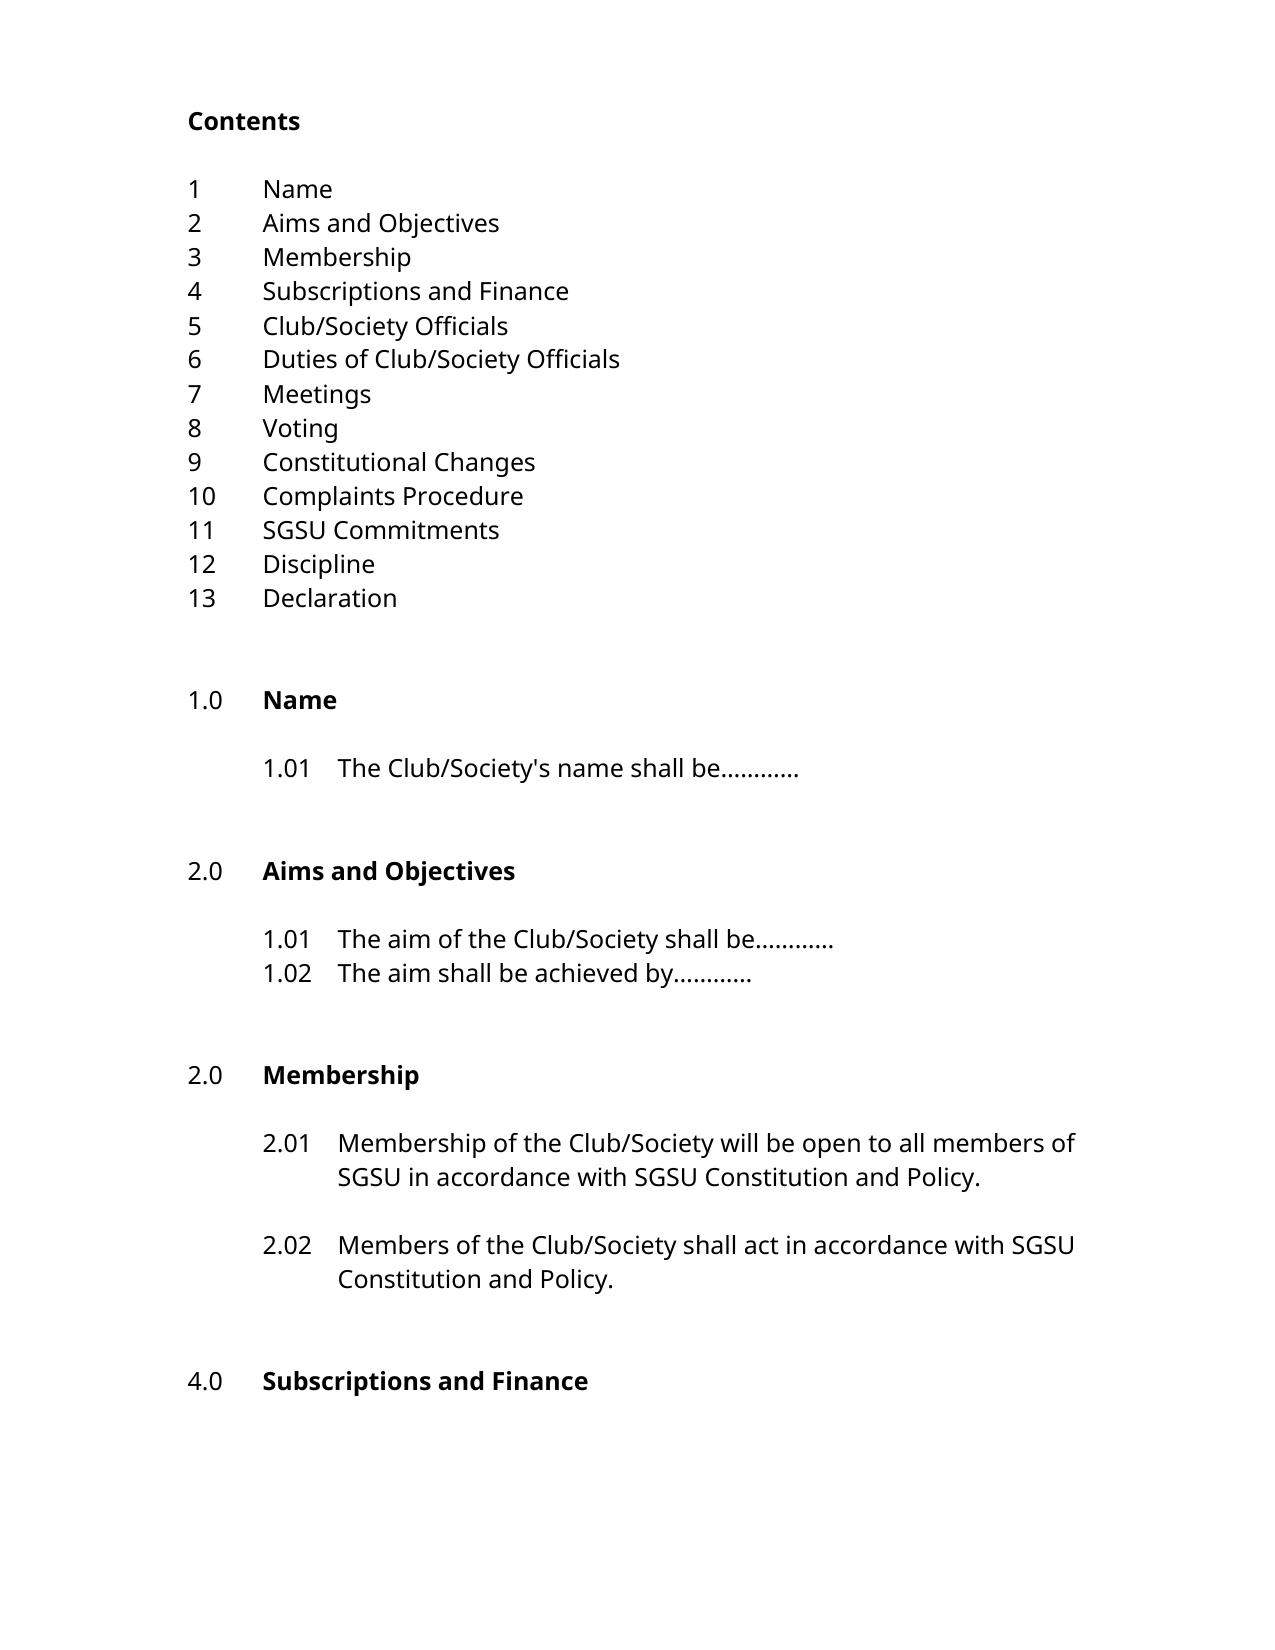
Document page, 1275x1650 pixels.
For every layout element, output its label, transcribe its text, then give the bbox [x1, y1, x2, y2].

list Membership [187, 240, 1087, 274]
list Constitutional Changes [187, 444, 1087, 478]
list Duties of Club/Society Officials [187, 342, 1087, 376]
list Subscriptions and Finance [187, 274, 1087, 308]
list Members of the Club/Society shall act in accordance with SGSU Constitution and Policy. [262, 1228, 1087, 1296]
text 4.0 Subscriptions and Finance [187, 1364, 1087, 1398]
list The Club/Society's name shall be………… [262, 751, 1087, 785]
list Name [187, 683, 1087, 717]
list Club/Society Officials [187, 308, 1087, 342]
list The aim shall be achieved by………… [262, 955, 1087, 989]
text 2.0 Aims and Objectives [187, 853, 1087, 887]
list Aims and Objectives [187, 206, 1087, 240]
text Contents [187, 104, 1087, 138]
list SGSU Commitments [187, 512, 1087, 547]
list Complaints Procedure [187, 478, 1087, 512]
list Declaration [187, 581, 1087, 615]
list Membership [187, 1057, 1087, 1092]
list Membership of the Club/Society will be open to all members of SGSU in accordance with SGSU Constitution and Policy. [262, 1126, 1087, 1194]
list Name [187, 172, 1087, 206]
list The aim of the Club/Society shall be………… [262, 921, 1087, 955]
list Meetings [187, 376, 1087, 410]
list Voting [187, 410, 1087, 444]
list Discipline [187, 547, 1087, 581]
